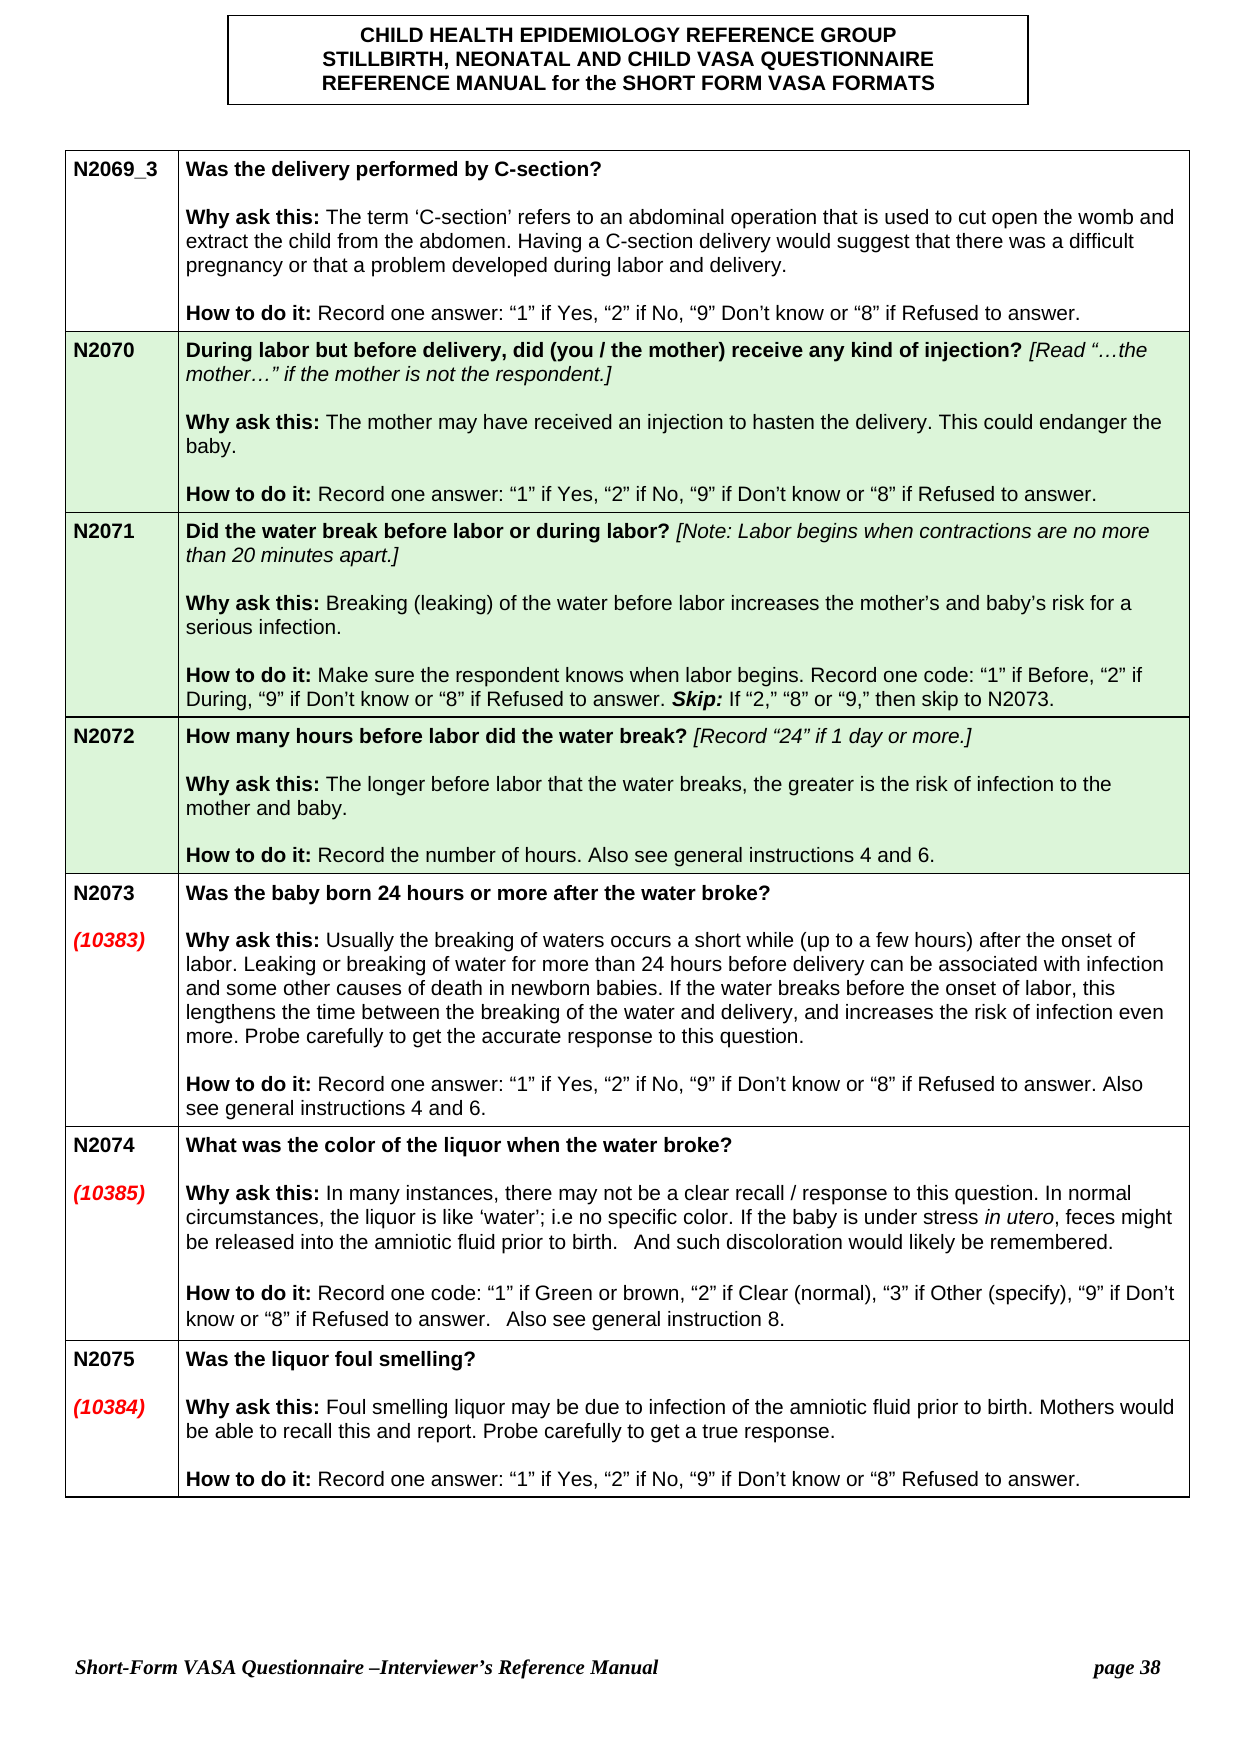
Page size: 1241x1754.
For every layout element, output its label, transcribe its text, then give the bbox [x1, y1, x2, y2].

table_cell N2071 [66, 513, 178, 716]
table_cell Did the water break before labor or during labor? [Note: Labor begins when contractions are no more than 20 minutes apart.] Why ask this: Breaking (leaking) of the water before labor increases the mother’s and baby’s risk for a serious infection. How to do it: Make sure the respondent knows when labor begins. Record one code: “1” if Before, “2” if During, “9” if Don’t know or “8” if Refused to answer. Skip: If “2,” “8” or “9,” then skip to N2073. [179, 513, 1189, 716]
table_cell During labor but before delivery, did (you / the mother) receive any kind of injection? [Read “…the mother…” if the mother is not the respondent.] Why ask this: The mother may have received an injection to hasten the delivery. This could endanger the baby. How to do it: Record one answer: “1” if Yes, “2” if No, “9” if Don’t know or “8” if Refused to answer. [179, 332, 1189, 512]
table_cell Was the liquor foul smelling? Why ask this: Foul smelling liquor may be due to infection of the amniotic fluid prior to birth. Mothers would be able to recall this and report. Probe carefully to get a true response. How to do it: Record one answer: “1” if Yes, “2” if No, “9” if Don’t know or “8” Refused to answer. [179, 1341, 1189, 1496]
table_cell N2073 (10383) [66, 874, 178, 1126]
table_cell Was the delivery performed by C-section? Why ask this: The term ‘C-section’ refers to an abdominal operation that is used to cut open the womb and extract the child from the abdomen. Having a C-section delivery would suggest that there was a difficult pregnancy or that a problem developed during labor and delivery. How to do it: Record one answer: “1” if Yes, “2” if No, “9” Don’t know or “8” if Refused to answer. [179, 151, 1189, 331]
table_cell N2074 (10385) [66, 1127, 178, 1339]
table_cell What was the color of the liquor when the water broke? Why ask this: In many instances, there may not be a clear recall / response to this question. In normal circumstances, the liquor is like ‘water’; i.e no specific color. If the baby is under stress in utero, feces might be released into the amniotic fluid prior to birth. And such discoloration would likely be remembered. How to do it: Record one code: “1” if Green or brown, “2” if Clear (normal), “3” if Other (specify), “9” if Don’t know or “8” if Refused to answer. Also see general instruction 8. [179, 1127, 1189, 1339]
table_cell N2075 (10384) [66, 1341, 178, 1496]
table_cell Was the baby born 24 hours or more after the water broke? Why ask this: Usually the breaking of waters occurs a short while (up to a few hours) after the onset of labor. Leaking or breaking of water for more than 24 hours before delivery can be associated with infection and some other causes of death in newborn babies. If the water breaks before the onset of labor, this lengthens the time between the breaking of the water and delivery, and increases the risk of infection even more. Probe carefully to get the accurate response to this question. How to do it: Record one answer: “1” if Yes, “2” if No, “9” if Don’t know or “8” if Refused to answer. Also see general instructions 4 and 6. [179, 874, 1189, 1126]
table_cell N2070 [66, 332, 178, 512]
table_cell N2069_3 [66, 151, 178, 331]
table_cell How many hours before labor did the water break? [Record “24” if 1 day or more.] Why ask this: The longer before labor that the water breaks, the greater is the risk of infection to the mother and baby. How to do it: Record the number of hours. Also see general instructions 4 and 6. [179, 718, 1189, 873]
table_cell N2072 [66, 718, 178, 873]
